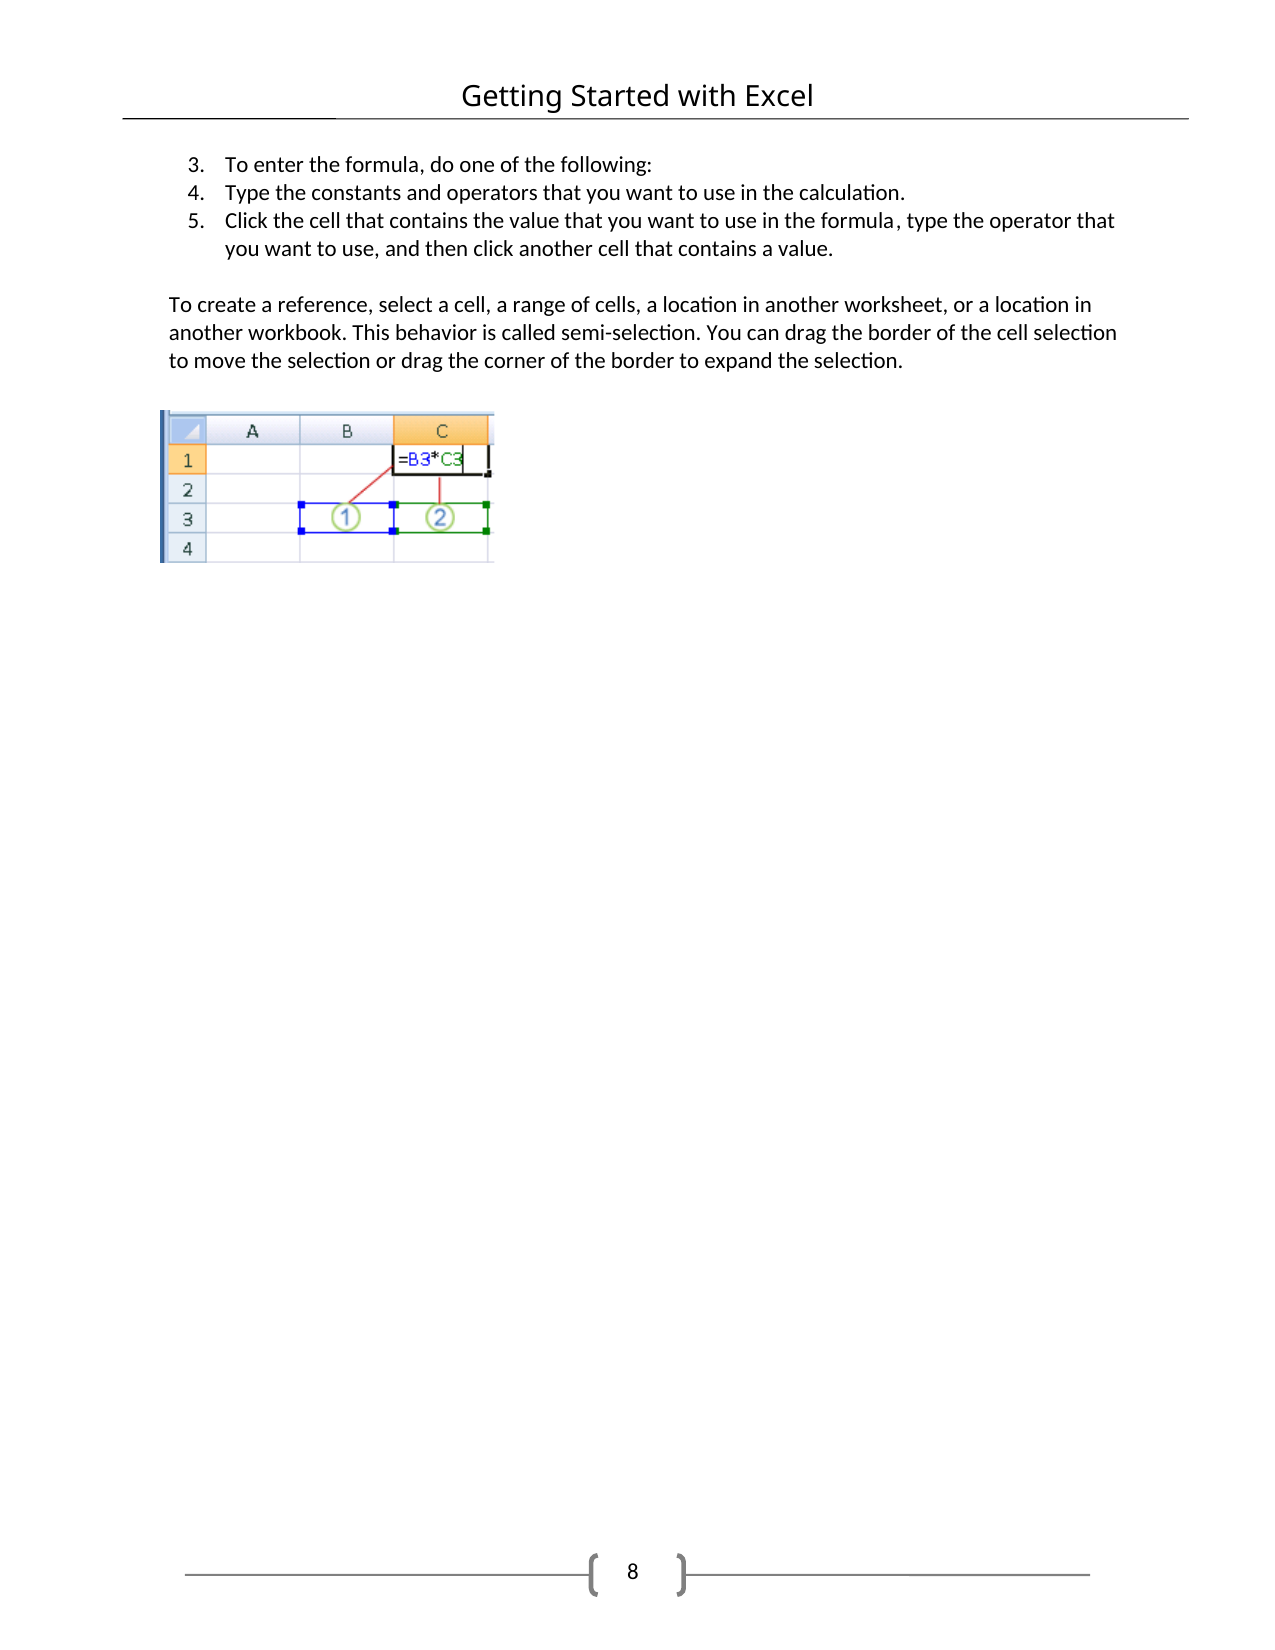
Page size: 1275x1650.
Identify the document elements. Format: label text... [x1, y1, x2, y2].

list To enter the formula, do one of the following: [187, 150, 1125, 178]
list Click the cell that contains the value that you want to use in the formula, type the operator that you want to use, and then click another cell that contains a value. [187, 206, 1125, 262]
list Type the constants and operators that you want to use in the calculation. [187, 178, 1125, 206]
picture [160, 410, 495, 563]
text To create a reference, select a cell, a range of cells, a location in another worksheet, or a location in another workbook. This behavior is called semi-selection. You can drag the border of the cell selection to move the selection or drag the corner of the border to expand the selection. [169, 290, 1125, 374]
